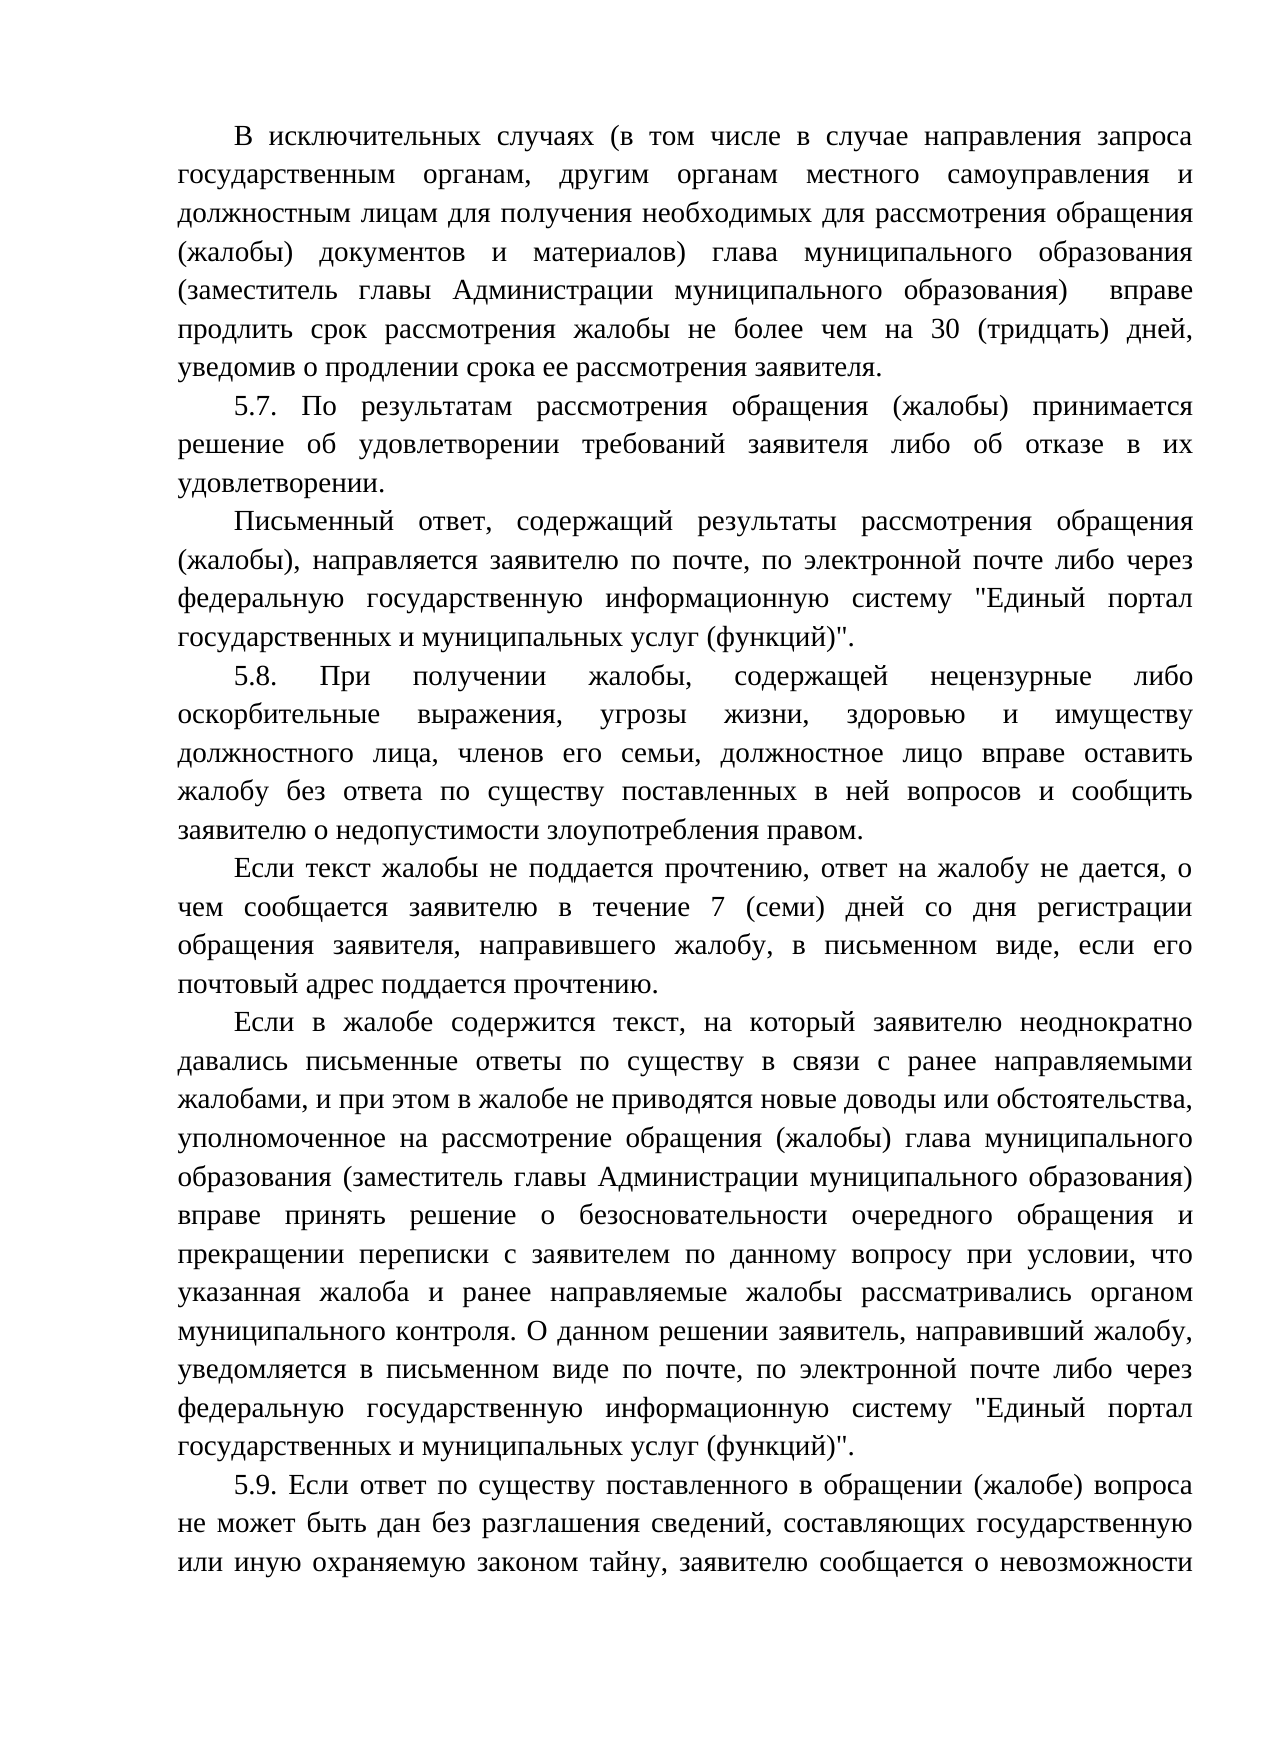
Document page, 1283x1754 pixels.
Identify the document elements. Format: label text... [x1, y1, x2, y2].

text 5.7. По результатам рассмотрения обращения (жалобы) принимается решение об удовлетворении требований заявителя либо об отказе в их удовлетворении. [177, 388, 1194, 498]
text В исключительных случаях (в том числе в случае направления запроса государственным органам, другим органам местного самоуправления и должностным лицам для получения необходимых для рассмотрения обращения (жалобы) документов и материалов) глава муниципального образования (заместитель главы Администрации муниципального образования) вправе продлить срок рассмотрения жалобы не более чем на 30 (тридцать) дней, уведомив о продлении срока ее рассмотрения заявителя. [177, 118, 1194, 383]
text Письменный ответ, содержащий результаты рассмотрения обращения (жалобы), направляется заявителю по почте, по электронной почте либо через федеральную государственную информационную систему "Единый портал государственных и муниципальных услуг (функций)". [177, 503, 1194, 653]
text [177, 1467, 1194, 1578]
text Если текст жалобы не поддается прочтению, ответ на жалобу не дается, о чем сообщается заявителю в течение 7 (семи) дней со дня регистрации обращения заявителя, направившего жалобу, в письменном виде, если его почтовый адрес поддается прочтению. [177, 850, 1194, 999]
text Если в жалобе содержится текст, на который заявителю неоднократно давались письменные ответы по существу в связи с ранее направляемыми жалобами, и при этом в жалобе не приводятся новые доводы или обстоятельства, уполномоченное на рассмотрение обращения (жалобы) глава муниципального образования (заместитель главы Администрации муниципального образования) вправе принять решение о безосновательности очередного обращения и прекращении переписки с заявителем по данному вопросу при условии, что указанная жалоба и ранее направляемые жалобы рассматривались органом муниципального контроля. О данном решении заявитель, направивший жалобу, уведомляется в письменном виде по почте, по электронной почте либо через федеральную государственную информационную систему "Единый портал государственных и муниципальных услуг (функций)". [177, 1004, 1194, 1462]
text 5.8. При получении жалобы, содержащей нецензурные либо оскорбительные выражения, угрозы жизни, здоровью и имуществу должностного лица, членов его семьи, должностное лицо вправе оставить жалобу без ответа по существу поставленных в ней вопросов и сообщить заявителю о недопустимости злоупотребления правом. [177, 658, 1194, 845]
